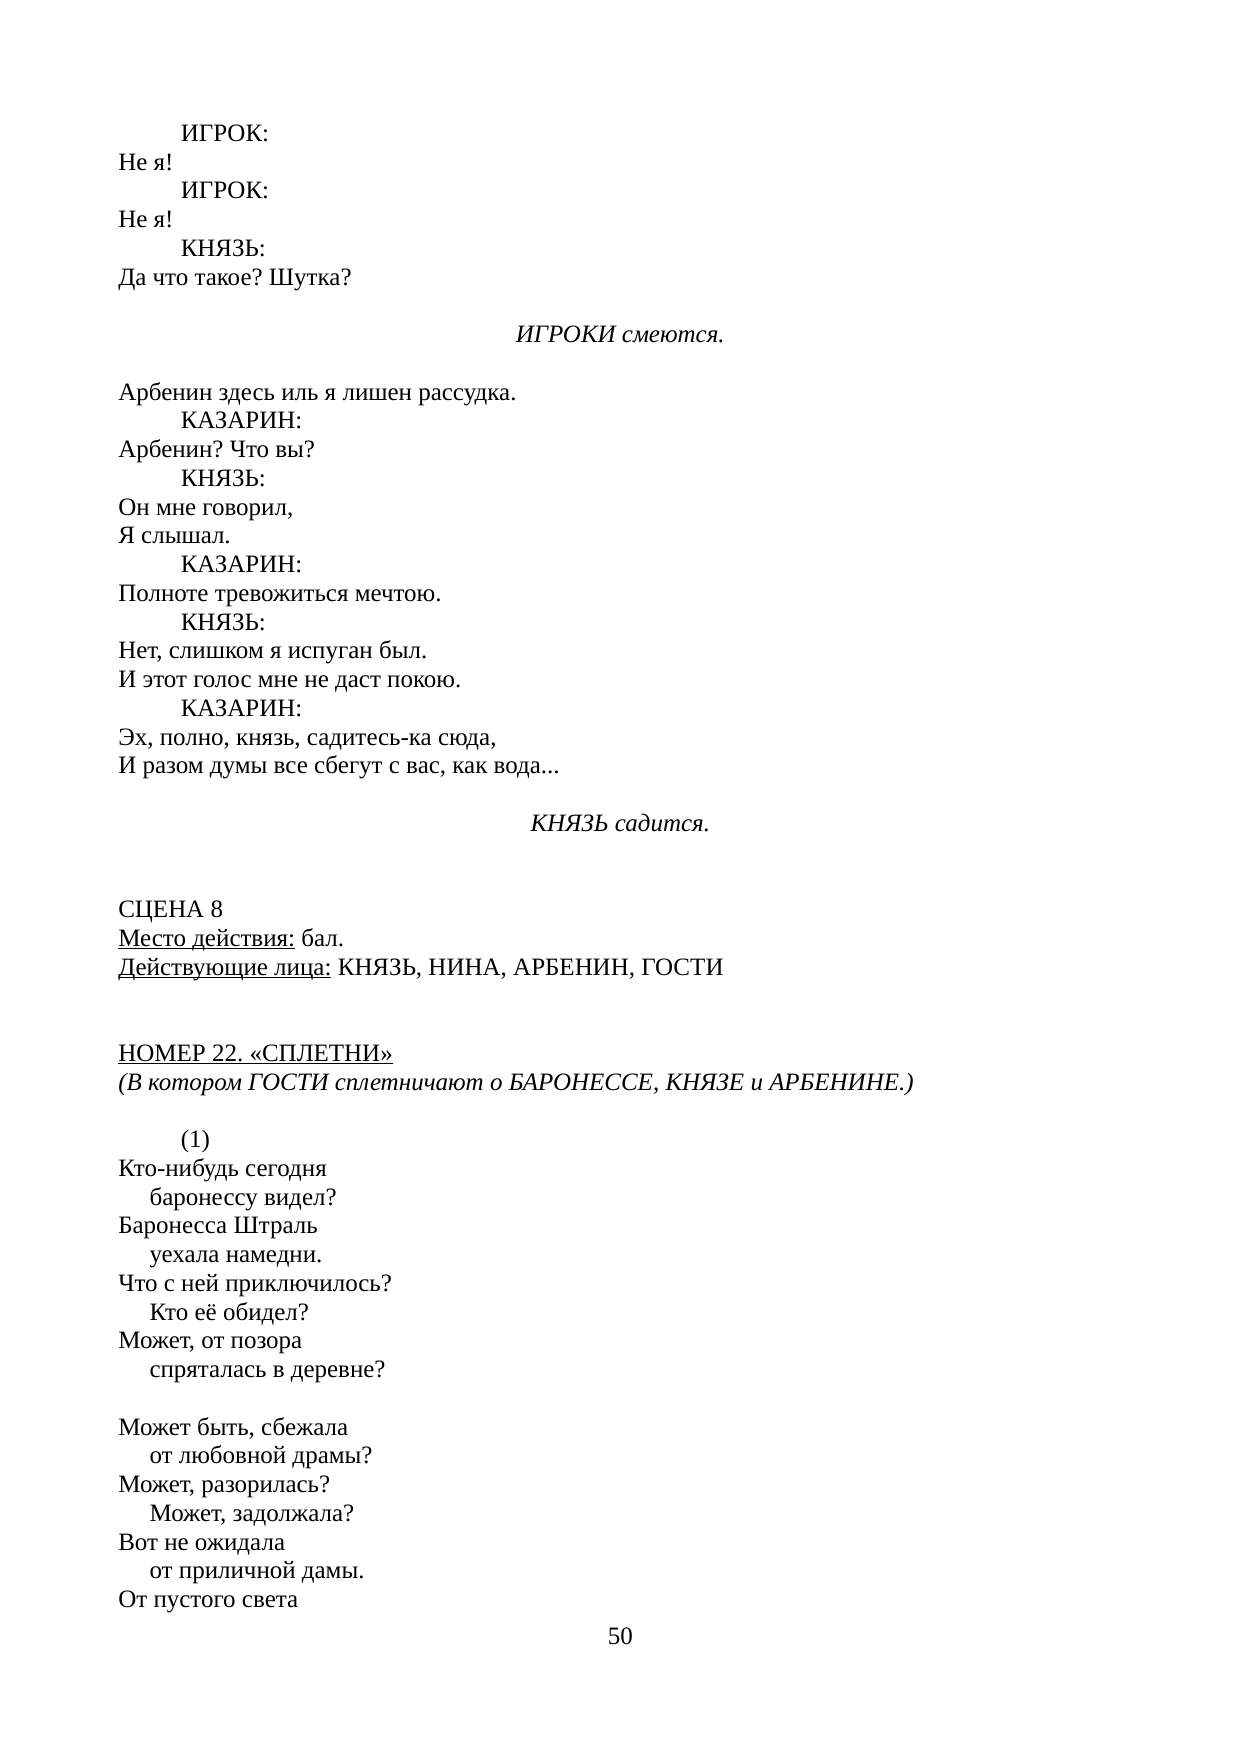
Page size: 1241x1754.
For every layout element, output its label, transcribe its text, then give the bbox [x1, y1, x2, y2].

text Вот не ожидала [118, 1527, 1122, 1556]
text спряталась в деревне? [118, 1354, 1122, 1383]
text Полноте тревожиться мечтою. КНЯЗЬ: [118, 578, 1122, 636]
text Баронесса Штраль [118, 1211, 1122, 1239]
text Действующие лица: КНЯЗЬ, НИНА, АРБЕНИН, ГОСТИ [118, 952, 1122, 981]
text ИГРОК: Не я! [118, 176, 1122, 233]
text (1) [118, 1124, 1122, 1153]
text (В котором ГОСТИ сплетничают о БАРОНЕССЕ, КНЯЗЕ и АРБЕНИНЕ.) [118, 1067, 1122, 1124]
text Может, от позора [118, 1326, 1122, 1354]
text ИГРОК: Не я! [118, 118, 1122, 176]
text Эх, полно, князь, садитесь-ка сюда, И разом думы все сбегут с вас, как вода... [118, 722, 1122, 779]
text от любовной драмы? [118, 1441, 1122, 1469]
text баронессу видел? [118, 1182, 1122, 1211]
text От пустого света [118, 1584, 1122, 1613]
text Может, задолжала? [118, 1498, 1122, 1527]
text КНЯЗЬ: Да что такое? Шутка? [118, 233, 1122, 291]
text от приличной дамы. [118, 1556, 1122, 1584]
text Место действия: бал. [118, 923, 1122, 952]
text Кто её обидел? [118, 1297, 1122, 1326]
text Может быть, сбежала [118, 1412, 1122, 1441]
text Что с ней приключилось? [118, 1268, 1122, 1297]
text уехала намедни. [118, 1239, 1122, 1268]
text Арбенин? Что вы? КНЯЗЬ: Он мне говорил, Я слышал. КАЗАРИН: [118, 434, 1122, 578]
text ИГРОКИ смеются. [118, 319, 1122, 348]
text Кто-нибудь сегодня [118, 1153, 1122, 1182]
text СЦЕНА 8 [118, 894, 1122, 923]
text Нет, слишком я испуган был. И этот голос мне не даст покою. КАЗАРИН: [118, 636, 1122, 722]
text КНЯЗЬ садится. [118, 808, 1122, 837]
text НОМЕР 22. «СПЛЕТНИ» [118, 1038, 1122, 1067]
text Может, разорилась? [118, 1469, 1122, 1498]
text Арбенин здесь иль я лишен рассудка. КАЗАРИН: [118, 377, 1122, 434]
